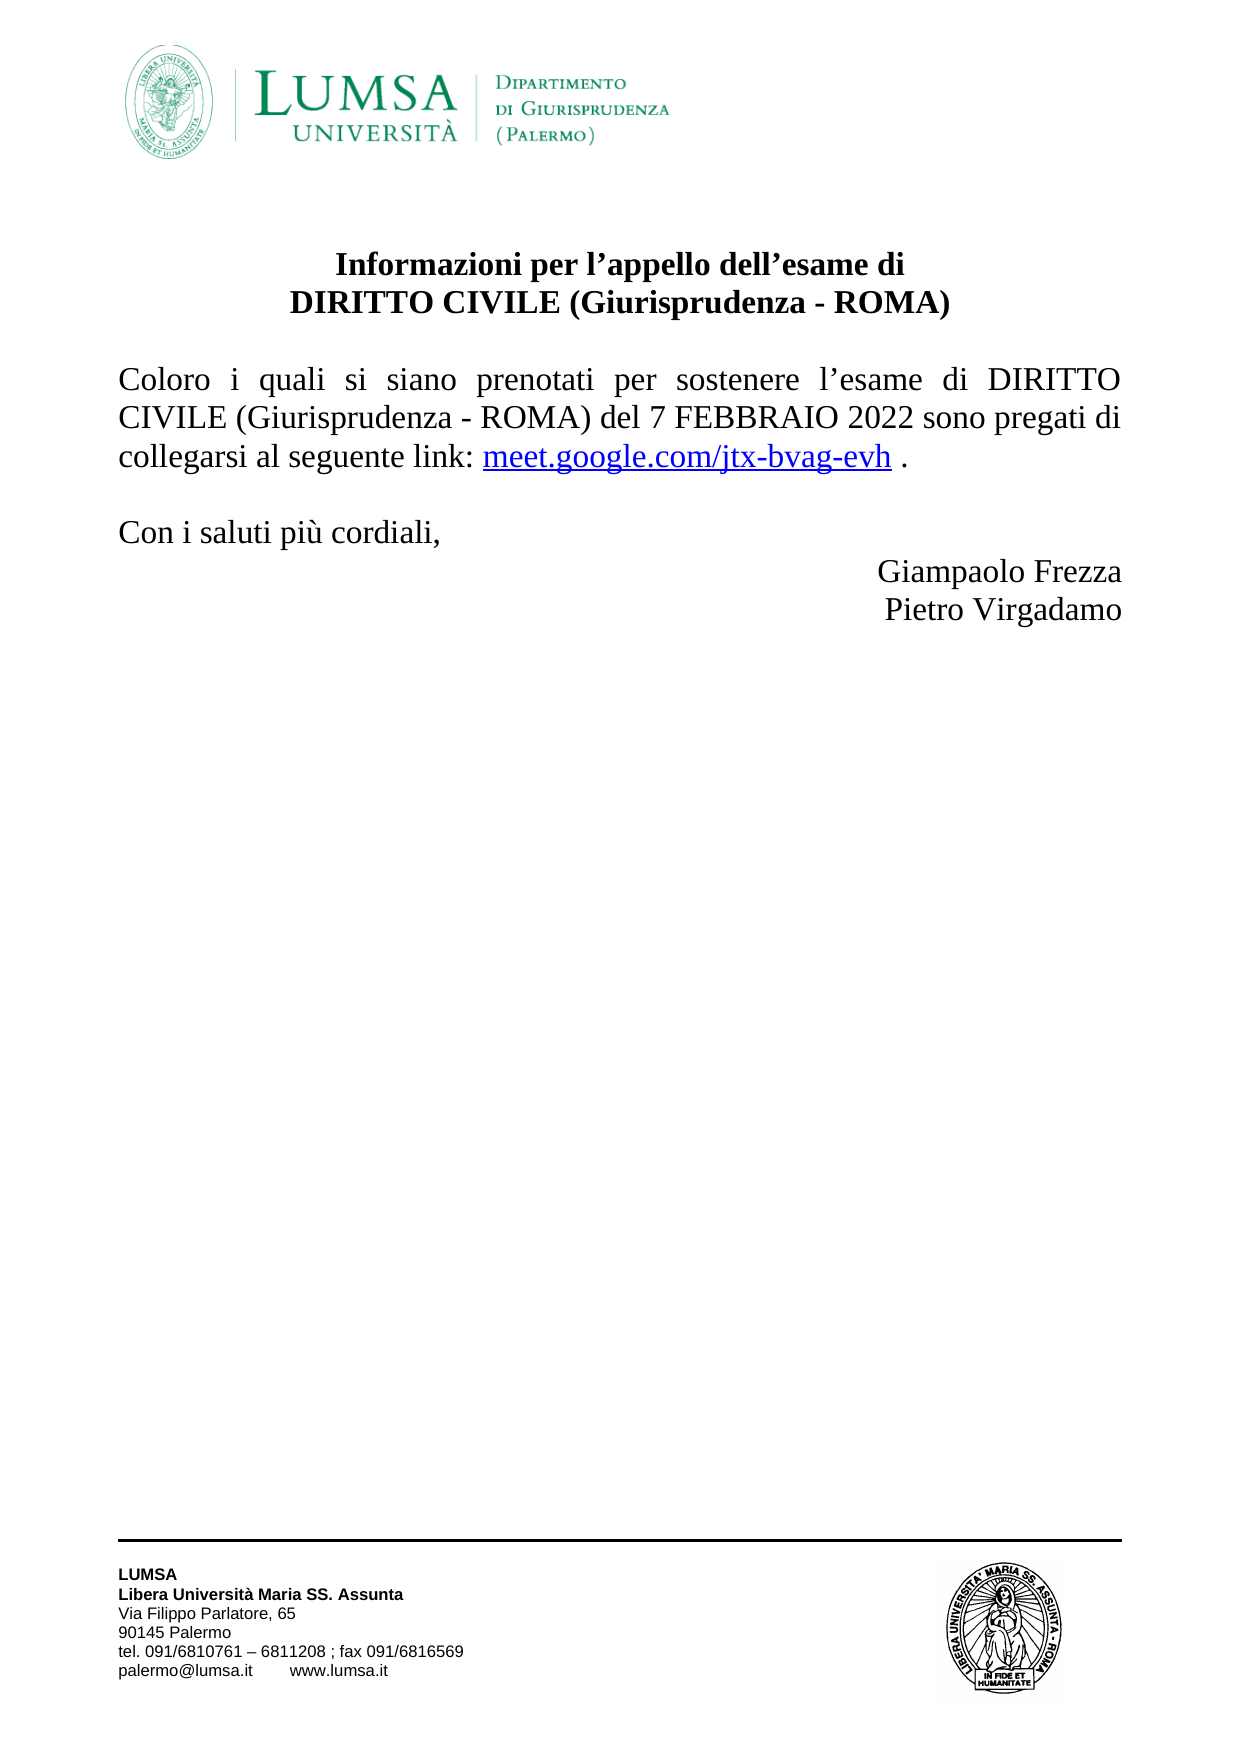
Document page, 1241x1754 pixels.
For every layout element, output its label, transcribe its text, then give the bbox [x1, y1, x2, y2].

text Pietro Virgadamo [118, 589, 1122, 628]
text Informazioni per l’appello dell’esame di [118, 244, 1122, 283]
text Con i saluti più cordiali, [118, 513, 1122, 551]
picture [125, 45, 670, 159]
text DIRITTO CIVILE (Giurisprudenza - ROMA) [118, 283, 1122, 321]
text Coloro i quali si siano prenotati per sostenere l’esame di DIRITTO CIVILE (Giurisprudenza - ROMA) del 7 FEBBRAIO 2022 sono pregati di collegarsi al seguente link: meet.google.com/jtx-bvag-evh . [118, 359, 1122, 474]
text Giampaolo Frezza [118, 551, 1122, 589]
